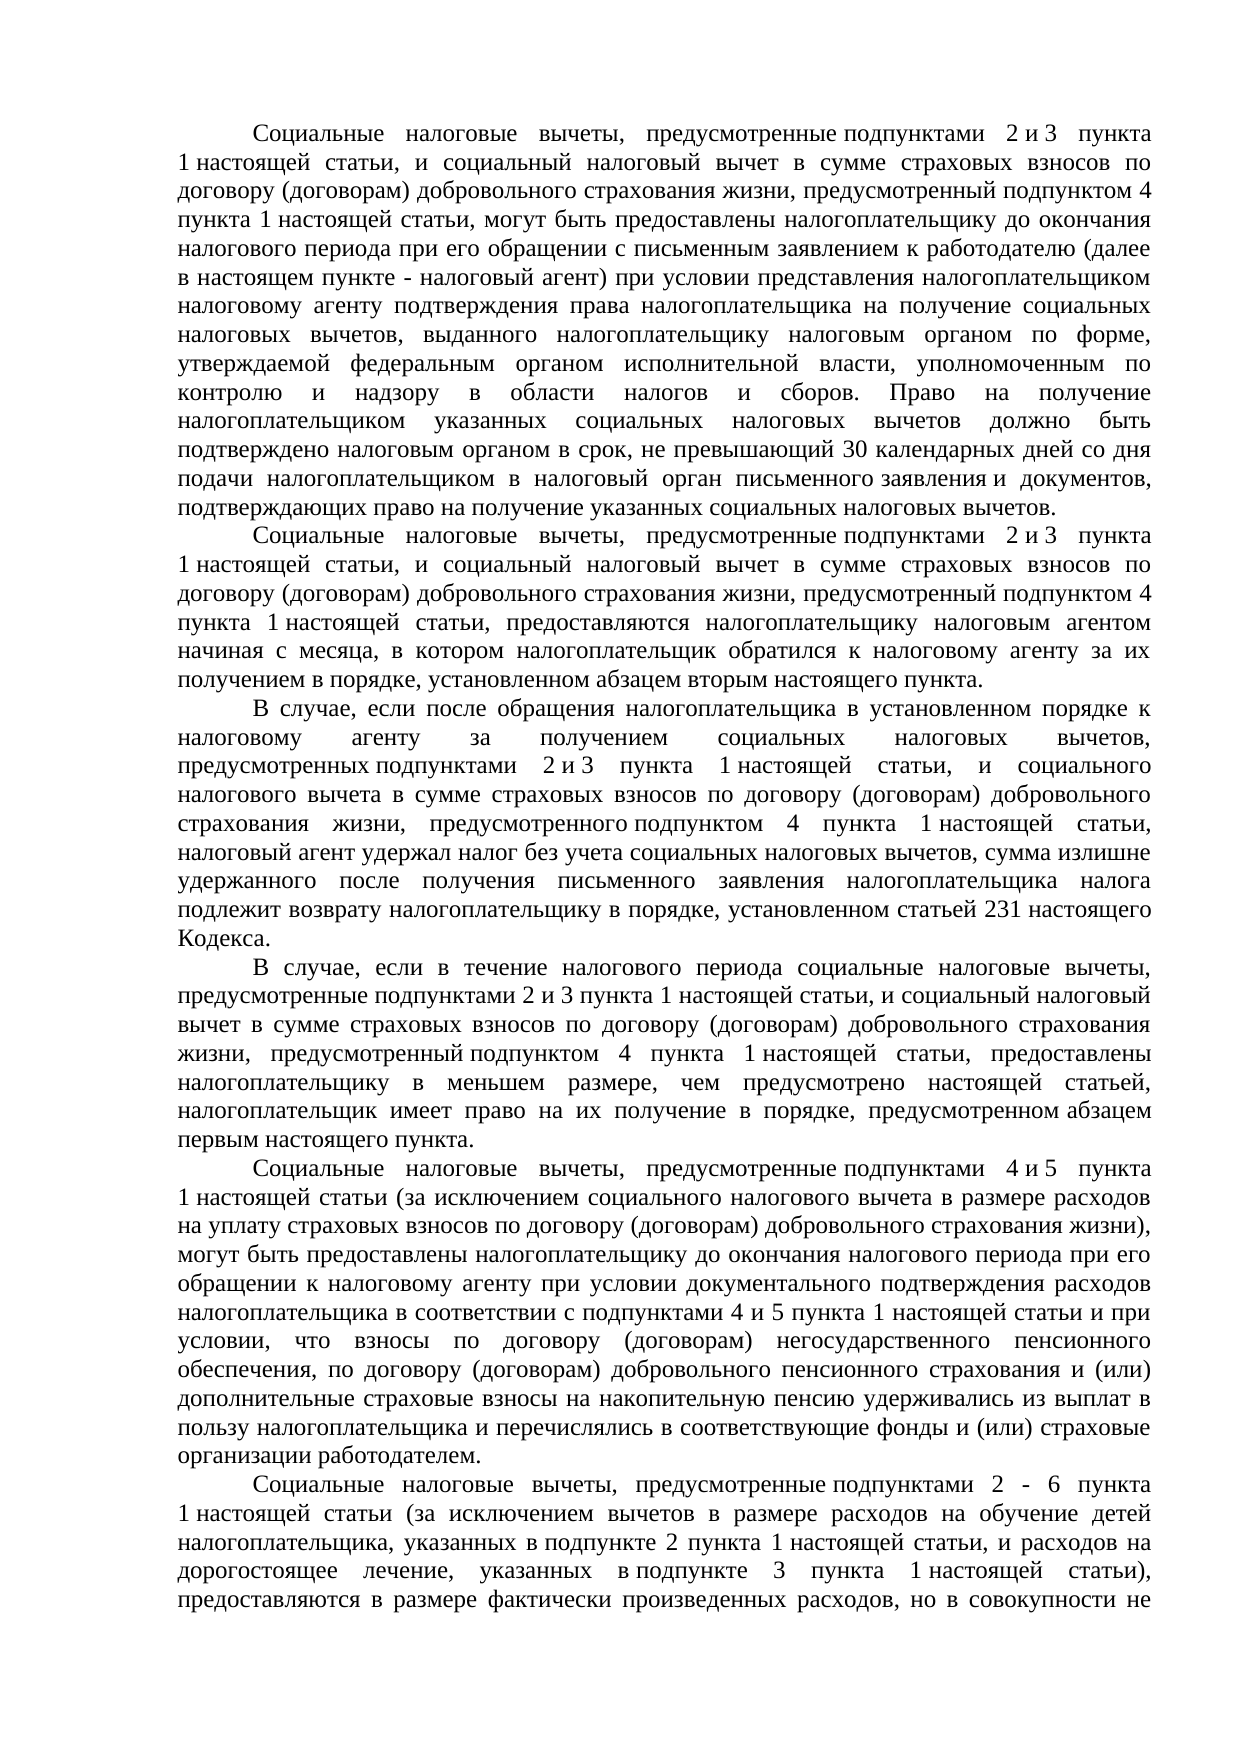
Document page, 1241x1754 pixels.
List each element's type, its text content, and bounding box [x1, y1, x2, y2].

text Социальные налоговые вычеты, предусмотренные подпунктами 4 и 5 пункта 1 настоящей статьи (за исключением социального налогового вычета в размере расходов на уплату страховых взносов по договору (договорам) добровольного страхования жизни), могут быть предоставлены налогоплательщику до окончания налогового периода при его обращении к налоговому агенту при условии документального подтверждения расходов налогоплательщика в соответствии с подпунктами 4 и 5 пункта 1 настоящей статьи и при условии, что взносы по договору (договорам) негосударственного пенсионного обеспечения, по договору (договорам) добровольного пенсионного страхования и (или) дополнительные страховые взносы на накопительную пенсию удерживались из выплат в пользу налогоплательщика и перечислялись в соответствующие фонды и (или) страховые организации работодателем. [177, 1153, 1152, 1469]
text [177, 1469, 1152, 1613]
text Социальные налоговые вычеты, предусмотренные подпунктами 2 и 3 пункта 1 настоящей статьи, и социальный налоговый вычет в сумме страховых взносов по договору (договорам) добровольного страхования жизни, предусмотренный подпунктом 4 пункта 1 настоящей статьи, могут быть предоставлены налогоплательщику до окончания налогового периода при его обращении с письменным заявлением к работодателю (далее в настоящем пункте - налоговый агент) при условии представления налогоплательщиком налоговому агенту подтверждения права налогоплательщика на получение социальных налоговых вычетов, выданного налогоплательщику налоговым органом по форме, утверждаемой федеральным органом исполнительной власти, уполномоченным по контролю и надзору в области налогов и сборов. Право на получение налогоплательщиком указанных социальных налоговых вычетов должно быть подтверждено налоговым органом в срок, не превышающий 30 календарных дней со дня подачи налогоплательщиком в налоговый орган письменного заявления и документов, подтверждающих право на получение указанных социальных налоговых вычетов. [177, 118, 1152, 521]
text В случае, если в течение налогового периода социальные налоговые вычеты, предусмотренные подпунктами 2 и 3 пункта 1 настоящей статьи, и социальный налоговый вычет в сумме страховых взносов по договору (договорам) добровольного страхования жизни, предусмотренный подпунктом 4 пункта 1 настоящей статьи, предоставлены налогоплательщику в меньшем размере, чем предусмотрено настоящей статьей, налогоплательщик имеет право на их получение в порядке, предусмотренном абзацем первым настоящего пункта. [177, 952, 1152, 1153]
text Социальные налоговые вычеты, предусмотренные подпунктами 2 и 3 пункта 1 настоящей статьи, и социальный налоговый вычет в сумме страховых взносов по договору (договорам) добровольного страхования жизни, предусмотренный подпунктом 4 пункта 1 настоящей статьи, предоставляются налогоплательщику налоговым агентом начиная с месяца, в котором налогоплательщик обратился к налоговому агенту за их получением в порядке, установленном абзацем вторым настоящего пункта. [177, 521, 1152, 693]
text В случае, если после обращения налогоплательщика в установленном порядке к налоговому агенту за получением социальных налоговых вычетов, предусмотренных подпунктами 2 и 3 пункта 1 настоящей статьи, и социального налогового вычета в сумме страховых взносов по договору (договорам) добровольного страхования жизни, предусмотренного подпунктом 4 пункта 1 настоящей статьи, налоговый агент удержал налог без учета социальных налоговых вычетов, сумма излишне удержанного после получения письменного заявления налогоплательщика налога подлежит возврату налогоплательщику в порядке, установленном статьей 231 настоящего Кодекса. [177, 693, 1152, 952]
